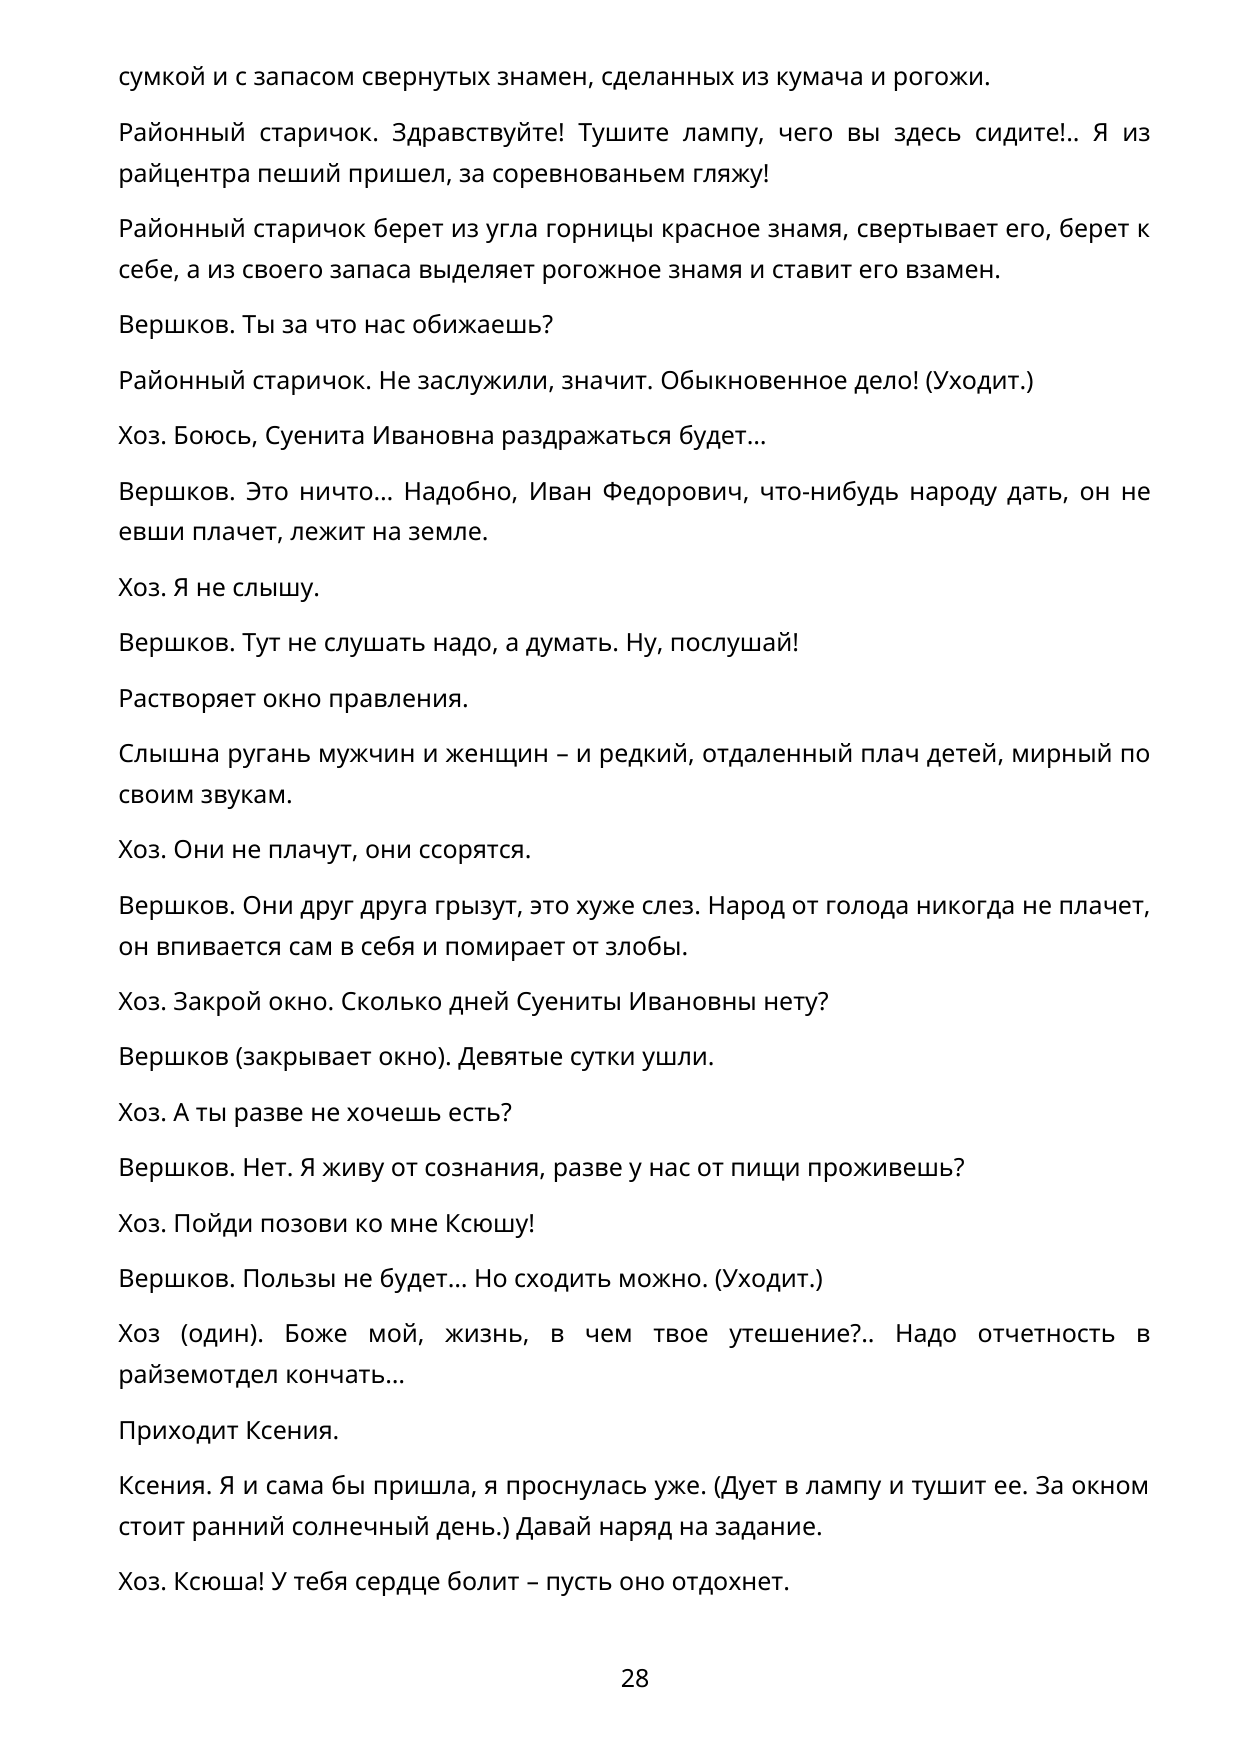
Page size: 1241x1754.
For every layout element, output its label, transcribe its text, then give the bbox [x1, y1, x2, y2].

text Хоз. Я не слышу. [118, 569, 1152, 603]
text Вершков. Тут не слушать надо, а думать. Ну, послушай! [118, 625, 1152, 659]
text Вершков. Они друг друга грызут, это хуже слез. Народ от голода никогда не плачет, он впивается сам в себя и помирает от злобы. [118, 887, 1152, 962]
text Хоз. Закрой окно. Сколько дней Суениты Ивановны нету? [118, 984, 1152, 1018]
text Вершков. Ты за что нас обижаешь? [118, 307, 1152, 341]
text Хоз (один). Боже мой, жизнь, в чем твое утешение?.. Надо отчетность в райземотдел кончать… [118, 1316, 1152, 1391]
text Районный старичок берет из угла горницы красное знамя, свертывает его, берет к себе, а из своего запаса выделяет рогожное знамя и ставит его взамен. [118, 211, 1152, 286]
text Ксения. Я и сама бы пришла, я проснулась уже. (Дует в лампу и тушит ее. За окном стоит ранний солнечный день.) Давай наряд на задание. [118, 1468, 1152, 1543]
text Районный старичок. Здравствуйте! Тушите лампу, чего вы здесь сидите!.. Я из райцентра пеший пришел, за соревнованьем гляжу! [118, 114, 1152, 189]
text Вершков. Нет. Я живу от сознания, разве у нас от пищи проживешь? [118, 1150, 1152, 1184]
text Вершков. Это ничто… Надобно, Иван Федорович, что-нибудь народу дать, он не евши плачет, лежит на земле. [118, 473, 1152, 548]
text Районный старичок. Не заслужили, значит. Обыкновенное дело! (Уходит.) [118, 362, 1152, 396]
text Хоз. Боюсь, Суенита Ивановна раздражаться будет… [118, 418, 1152, 452]
text Хоз. Ксюша! У тебя сердце болит – пусть оно отдохнет. [118, 1564, 1152, 1598]
text Вершков. Пользы не будет… Но сходить можно. (Уходит.) [118, 1261, 1152, 1295]
text Растворяет окно правления. [118, 680, 1152, 714]
text Хоз. А ты разве не хочешь есть? [118, 1094, 1152, 1128]
text Приходит Ксения. [118, 1412, 1152, 1446]
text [118, 59, 1152, 93]
text Вершков (закрывает окно). Девятые сутки ушли. [118, 1039, 1152, 1073]
text Хоз. Они не плачут, они ссорятся. [118, 832, 1152, 866]
text Хоз. Пойди позови ко мне Ксюшу! [118, 1205, 1152, 1239]
text Слышна ругань мужчин и женщин – и редкий, отдаленный плач детей, мирный по своим звукам. [118, 736, 1152, 811]
